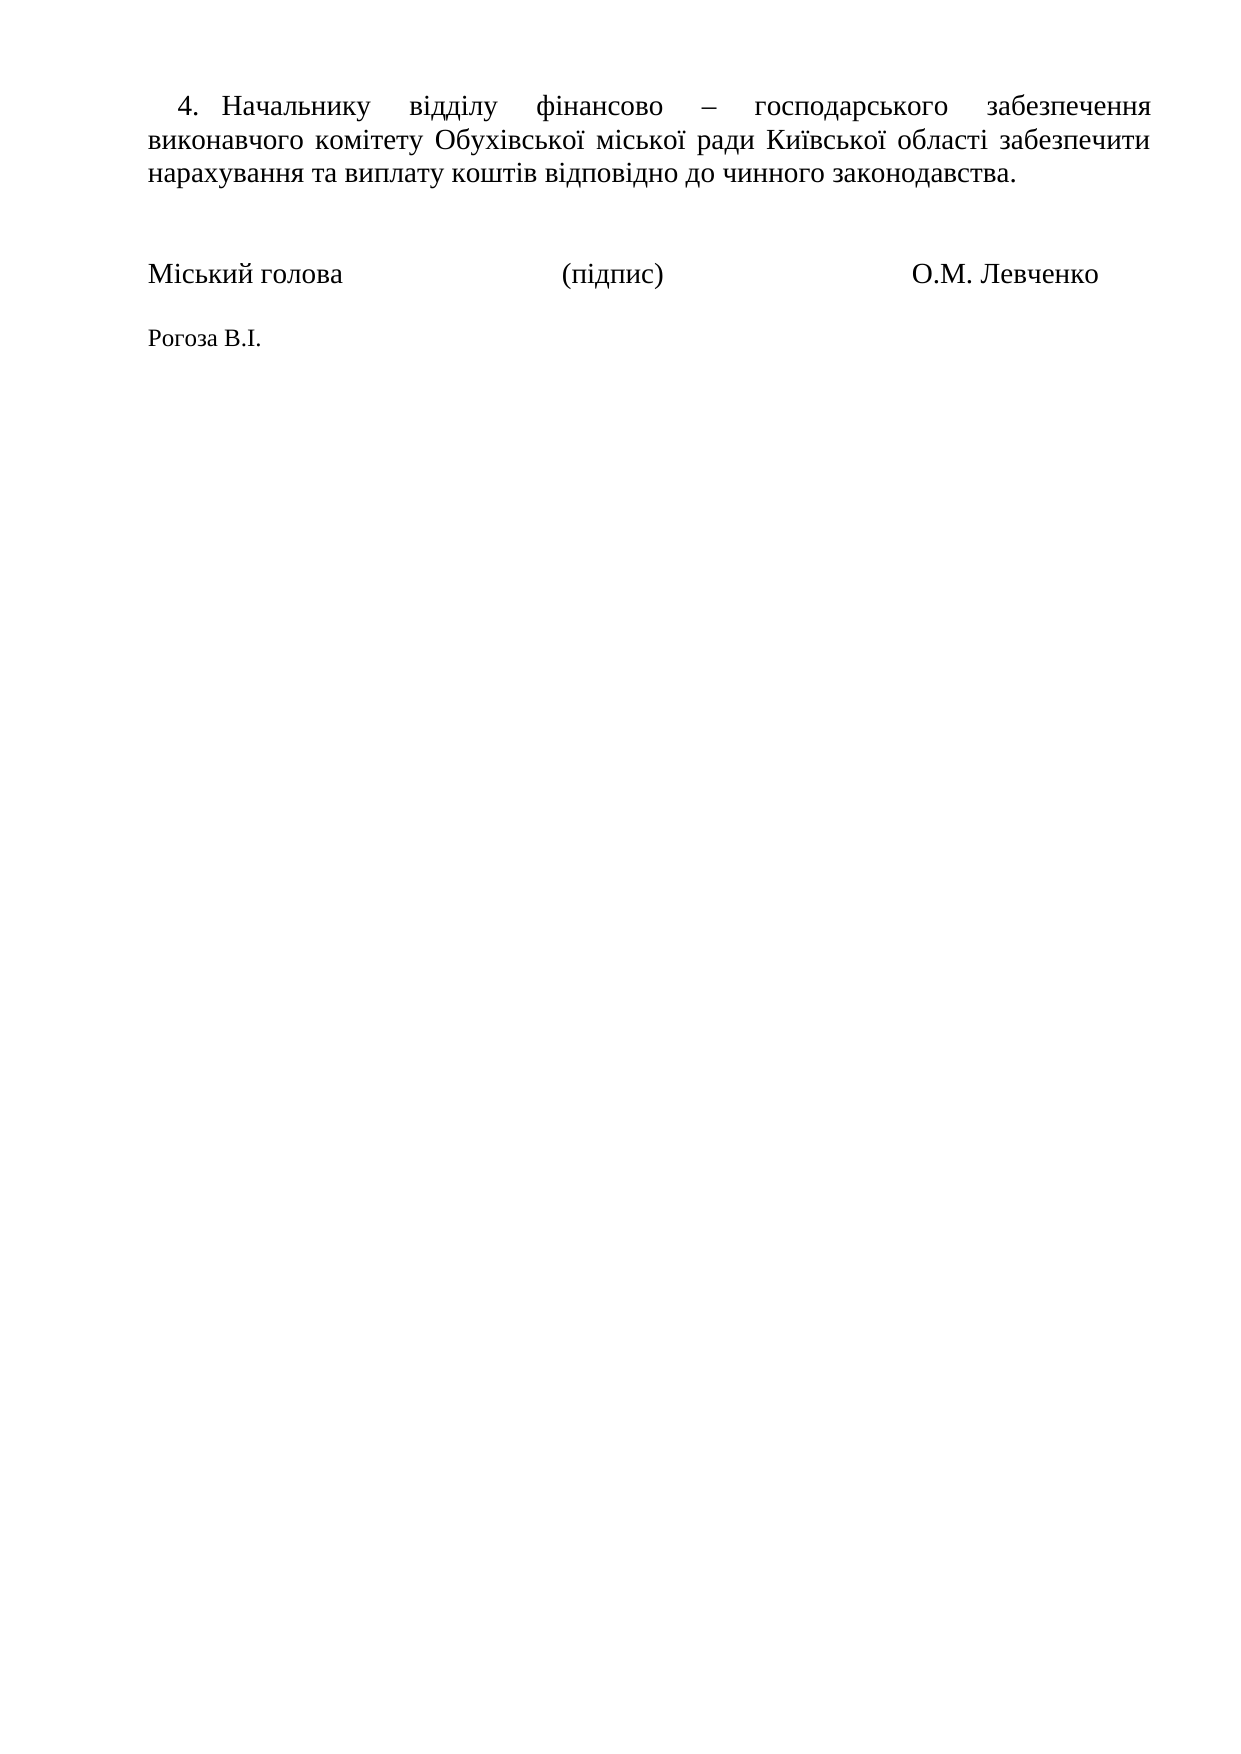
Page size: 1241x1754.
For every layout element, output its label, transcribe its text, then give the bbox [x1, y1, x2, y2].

text Міський голова (підпис) О.М. Левченко [148, 256, 1152, 290]
text Рогоза В.І. [148, 323, 1152, 352]
list Начальнику відділу фінансово – господарського забезпечення виконавчого комітету Обухівської міської ради Київської області забезпечити нарахування та виплату коштів відповідно до чинного законодавства. [148, 88, 1152, 189]
